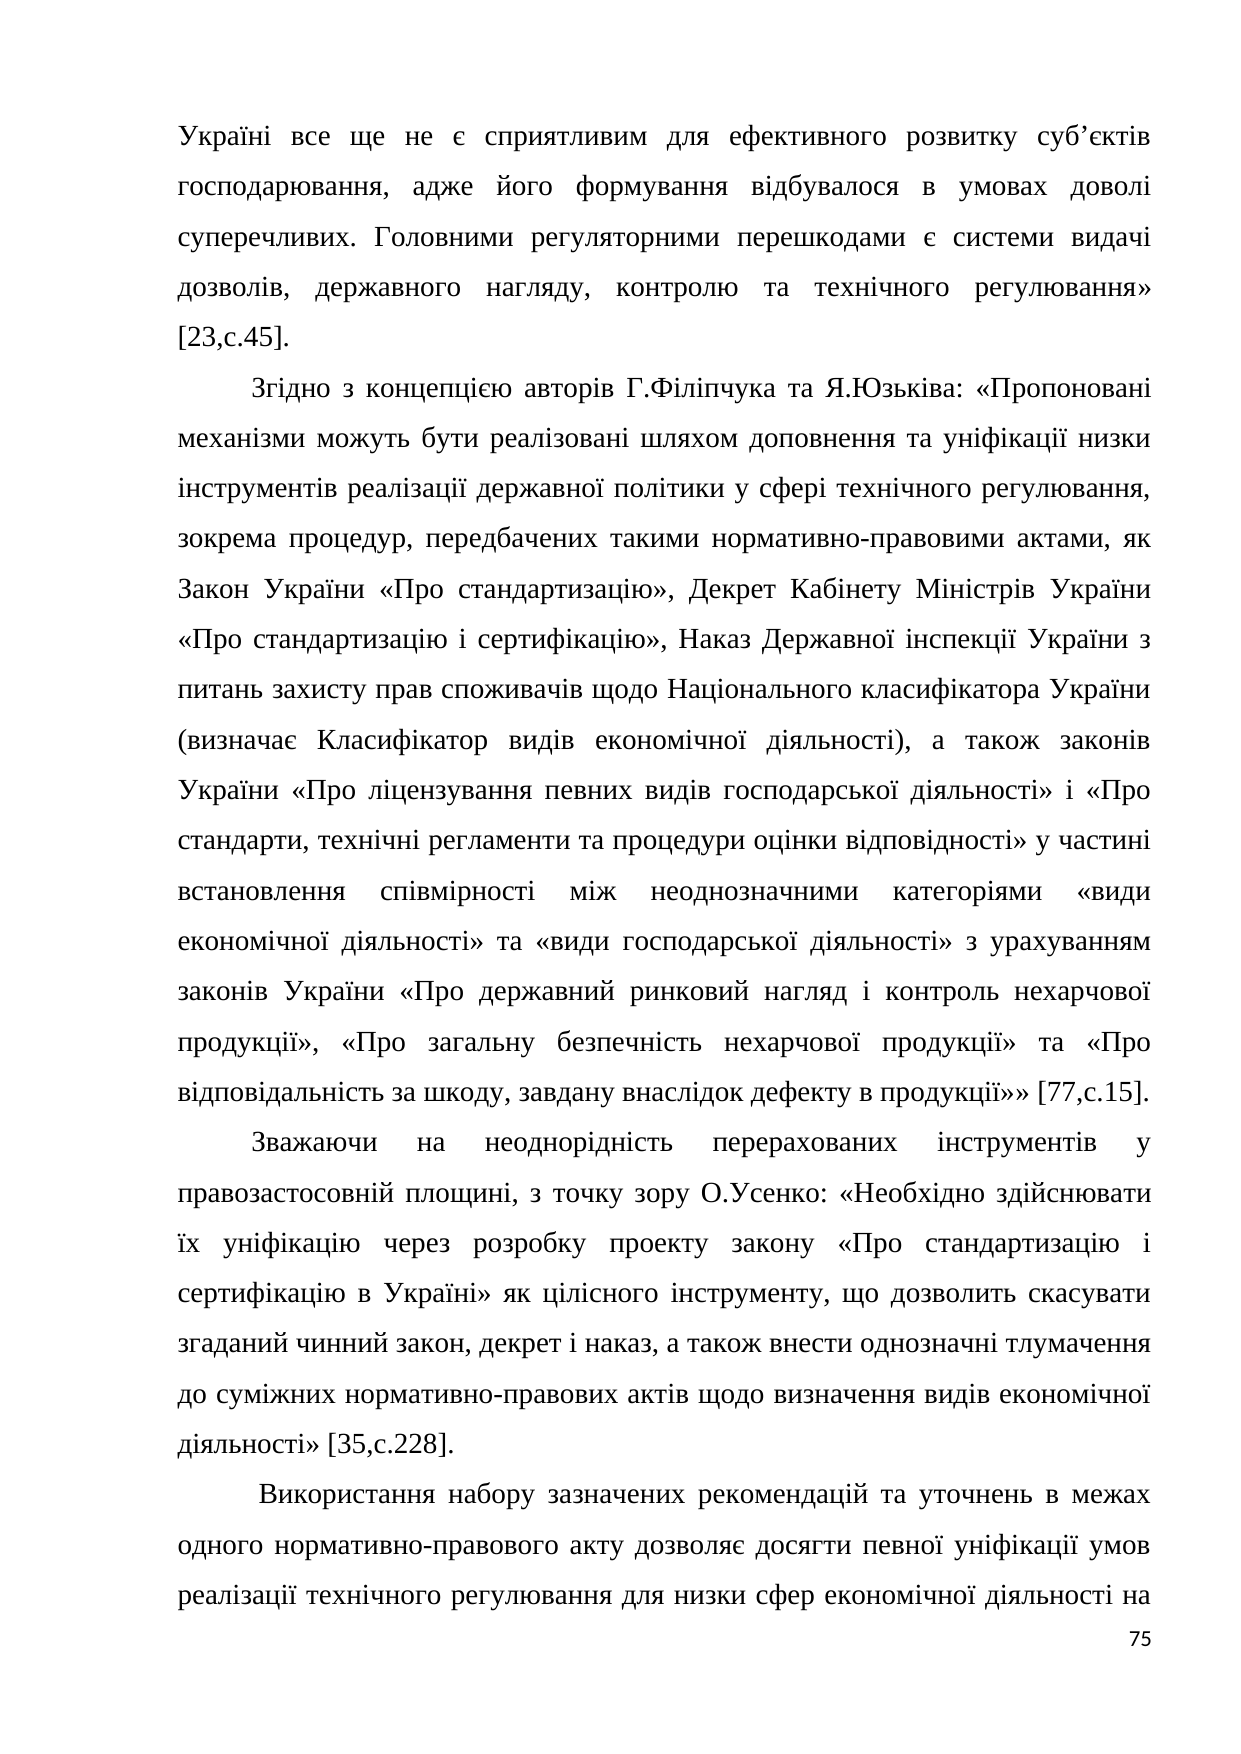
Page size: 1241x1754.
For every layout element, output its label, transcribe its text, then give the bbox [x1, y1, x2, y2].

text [177, 118, 1152, 353]
text Згідно з концепцією авторів Г.Філіпчука та Я.Юзьківа: «Пропоновані механізми можуть бути реалізовані шляхом доповнення та уніфікації низки інструментів реалізації державної політики у сфері технічного регулювання, зокрема процедур, передбачених такими нормативно-правовими актами, як Закон України «Про стандартизацію», Декрет Кабінету Міністрів України «Про стандартизацію і сертифікацію», Наказ Державної інспекції України з питань захисту прав споживачів щодо Національного класифікатора України (визначає Класифікатор видів економічної діяльності), а також законів України «Про ліцензування певних видів господарської діяльності» і «Про стандарти, технічні регламенти та процедури оцінки відповідності» у частині встановлення співмірності між неоднозначними категоріями «види економічної діяльності» та «види господарської діяльності» з урахуванням законів України «Про державний ринковий нагляд і контроль нехарчової продукції», «Про загальну безпечність нехарчової продукції» та «Про відповідальність за шкоду, завдану внаслідок дефекту в продукції»» [77,c.15]. [177, 370, 1152, 1108]
text Зважаючи на неоднорідність перерахованих інструментів у правозастосовній площині, з точку зору О.Усенко: «Необхідно здійснювати їх уніфікацію через розробку проекту закону «Про стандартизацію і сертифікацію в Україні» як цілісного інструменту, що дозволить скасувати згаданий чинний закон, декрет і наказ, а також внести однозначні тлумачення до суміжних нормативно-правових актів щодо визначення видів економічної діяльності» [35,с.228]. [177, 1124, 1152, 1460]
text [177, 1477, 1152, 1611]
